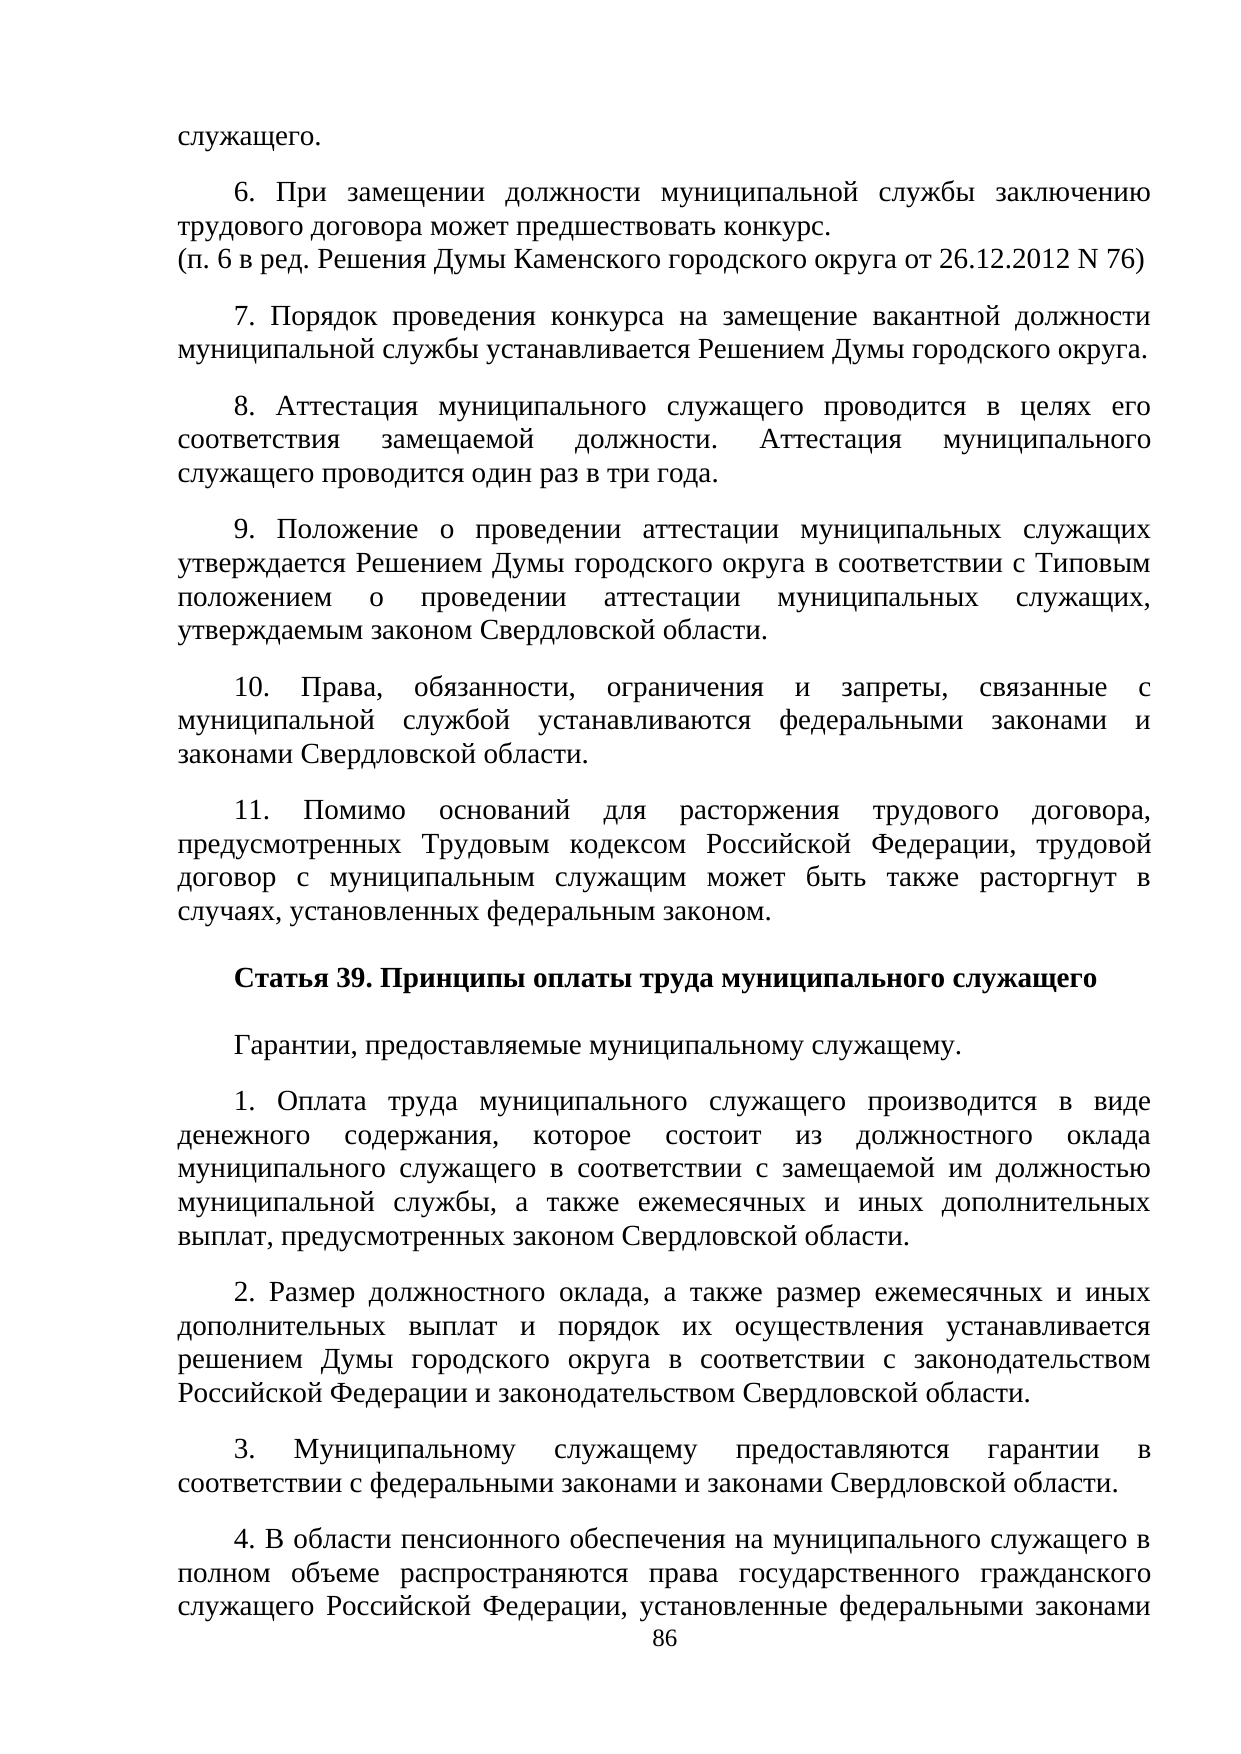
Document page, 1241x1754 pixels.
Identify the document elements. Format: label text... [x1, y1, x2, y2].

text 7. Порядок проведения конкурса на замещение вакантной должности муниципальной службы устанавливается Решением Думы городского округа. [177, 298, 1152, 365]
text Гарантии, предоставляемые муниципальному служащему. [177, 1027, 1152, 1061]
text 11. Помимо оснований для расторжения трудового договора, предусмотренных Трудовым кодексом Российской Федерации, трудовой договор с муниципальным служащим может быть также расторгнут в случаях, установленных федеральным законом. [177, 792, 1152, 926]
text 10. Права, обязанности, ограничения и запреты, связанные с муниципальной службой устанавливаются федеральными законами и законами Свердловской области. [177, 669, 1152, 769]
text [177, 118, 1152, 152]
text 8. Аттестация муниципального служащего проводится в целях его соответствия замещаемой должности. Аттестация муниципального служащего проводится один раз в три года. [177, 388, 1152, 489]
text 6. При замещении должности муниципальной службы заключению трудового договора может предшествовать конкурс. [177, 174, 1152, 242]
text 1. Оплата труда муниципального служащего производится в виде денежного содержания, которое состоит из должностного оклада муниципального служащего в соответствии с замещаемой им должностью муниципальной службы, а также ежемесячных и иных дополнительных выплат, предусмотренных законом Свердловской области. [177, 1083, 1152, 1251]
text 2. Размер должностного оклада, а также размер ежемесячных и иных дополнительных выплат и порядок их осуществления устанавливается решением Думы городского округа в соответствии с законодательством Российской Федерации и законодательством Свердловской области. [177, 1274, 1152, 1408]
text (п. 6 в ред. Решения Думы Каменского городского округа от 26.12.2012 N 76) [177, 242, 1152, 275]
text 3. Муниципальному служащему предоставляются гарантии в соответствии с федеральными законами и законами Свердловской области. [177, 1431, 1152, 1498]
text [177, 1521, 1152, 1622]
title Статья 39. Принципы оплаты труда муниципального служащего [177, 960, 1152, 993]
text 9. Положение о проведении аттестации муниципальных служащих утверждается Решением Думы городского округа в соответствии с Типовым положением о проведении аттестации муниципальных служащих, утверждаемым законом Свердловской области. [177, 512, 1152, 646]
